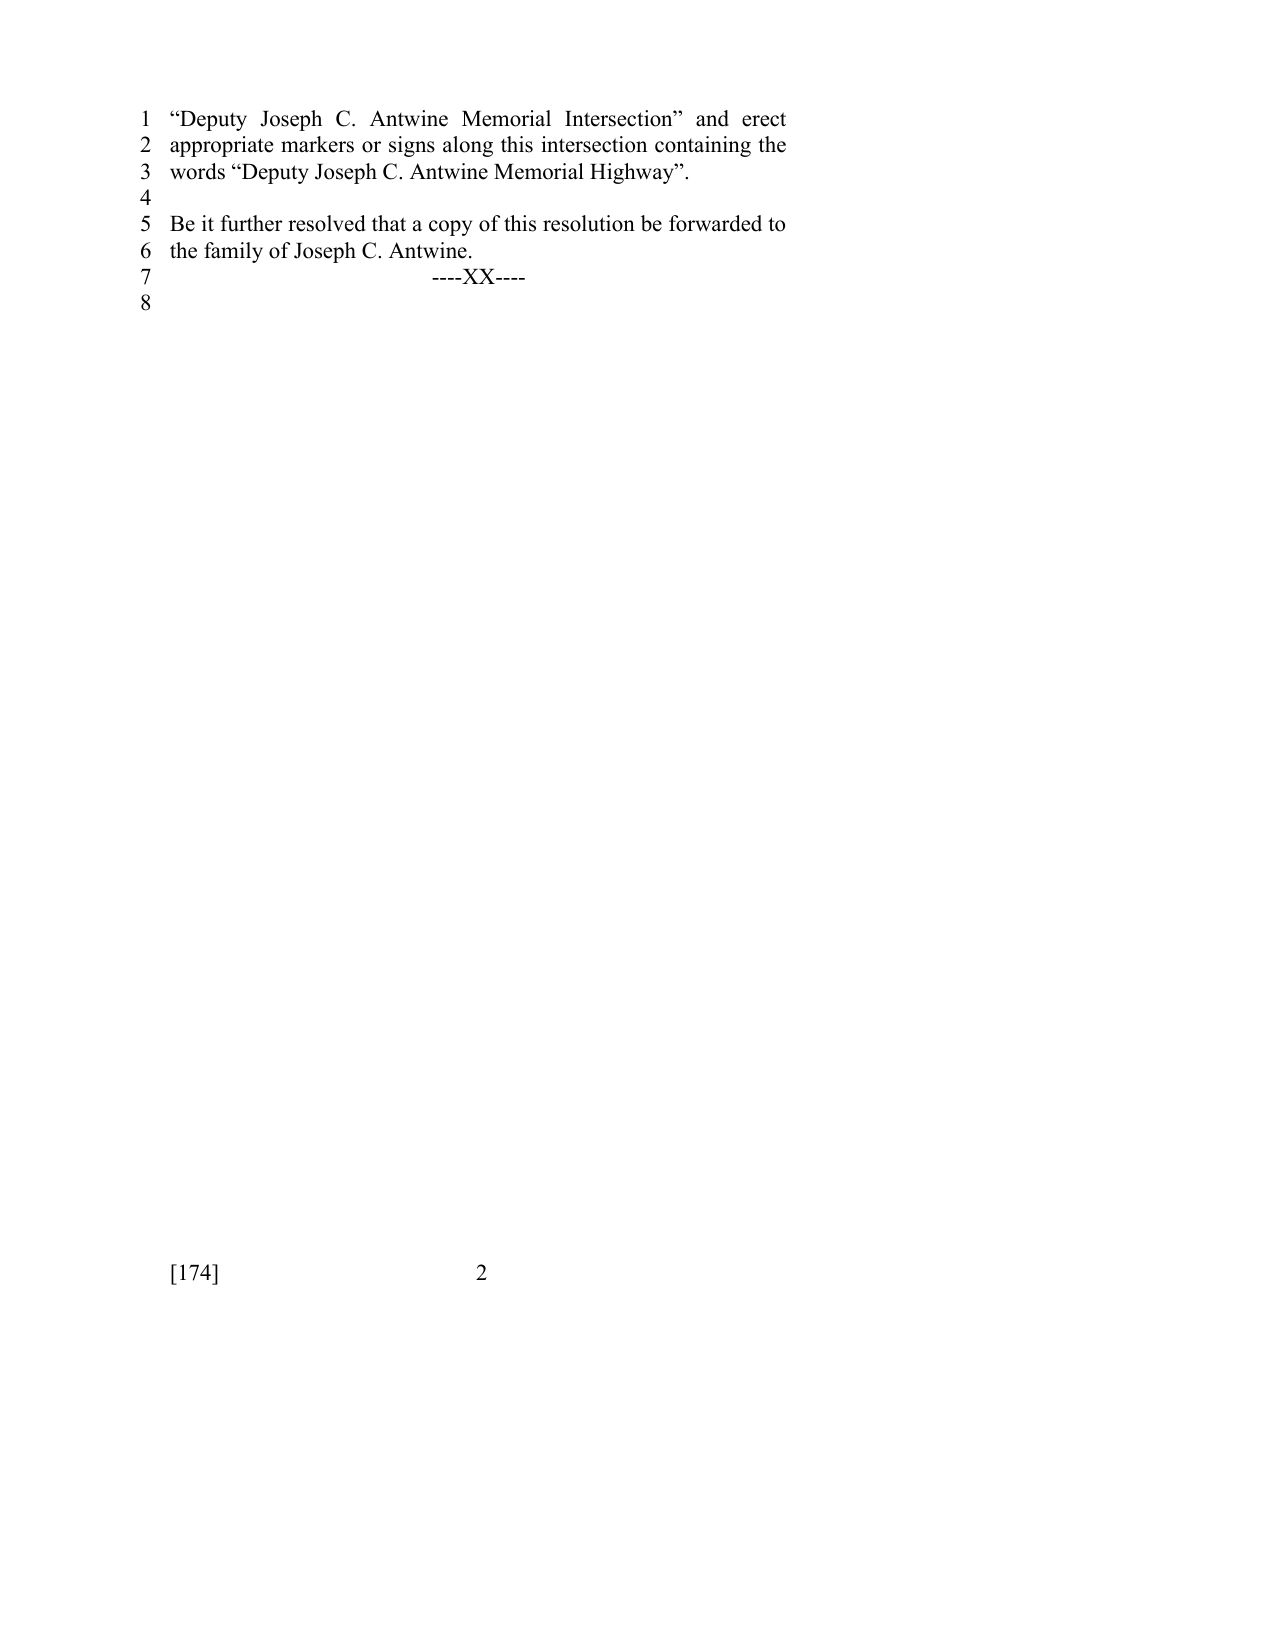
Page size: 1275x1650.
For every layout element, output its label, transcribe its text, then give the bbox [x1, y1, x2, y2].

text Be it further resolved that a copy of this resolution be forwarded to the family of Joseph C. Antwine. [169, 210, 787, 263]
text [169, 105, 787, 184]
text ----XX---- [169, 263, 787, 289]
